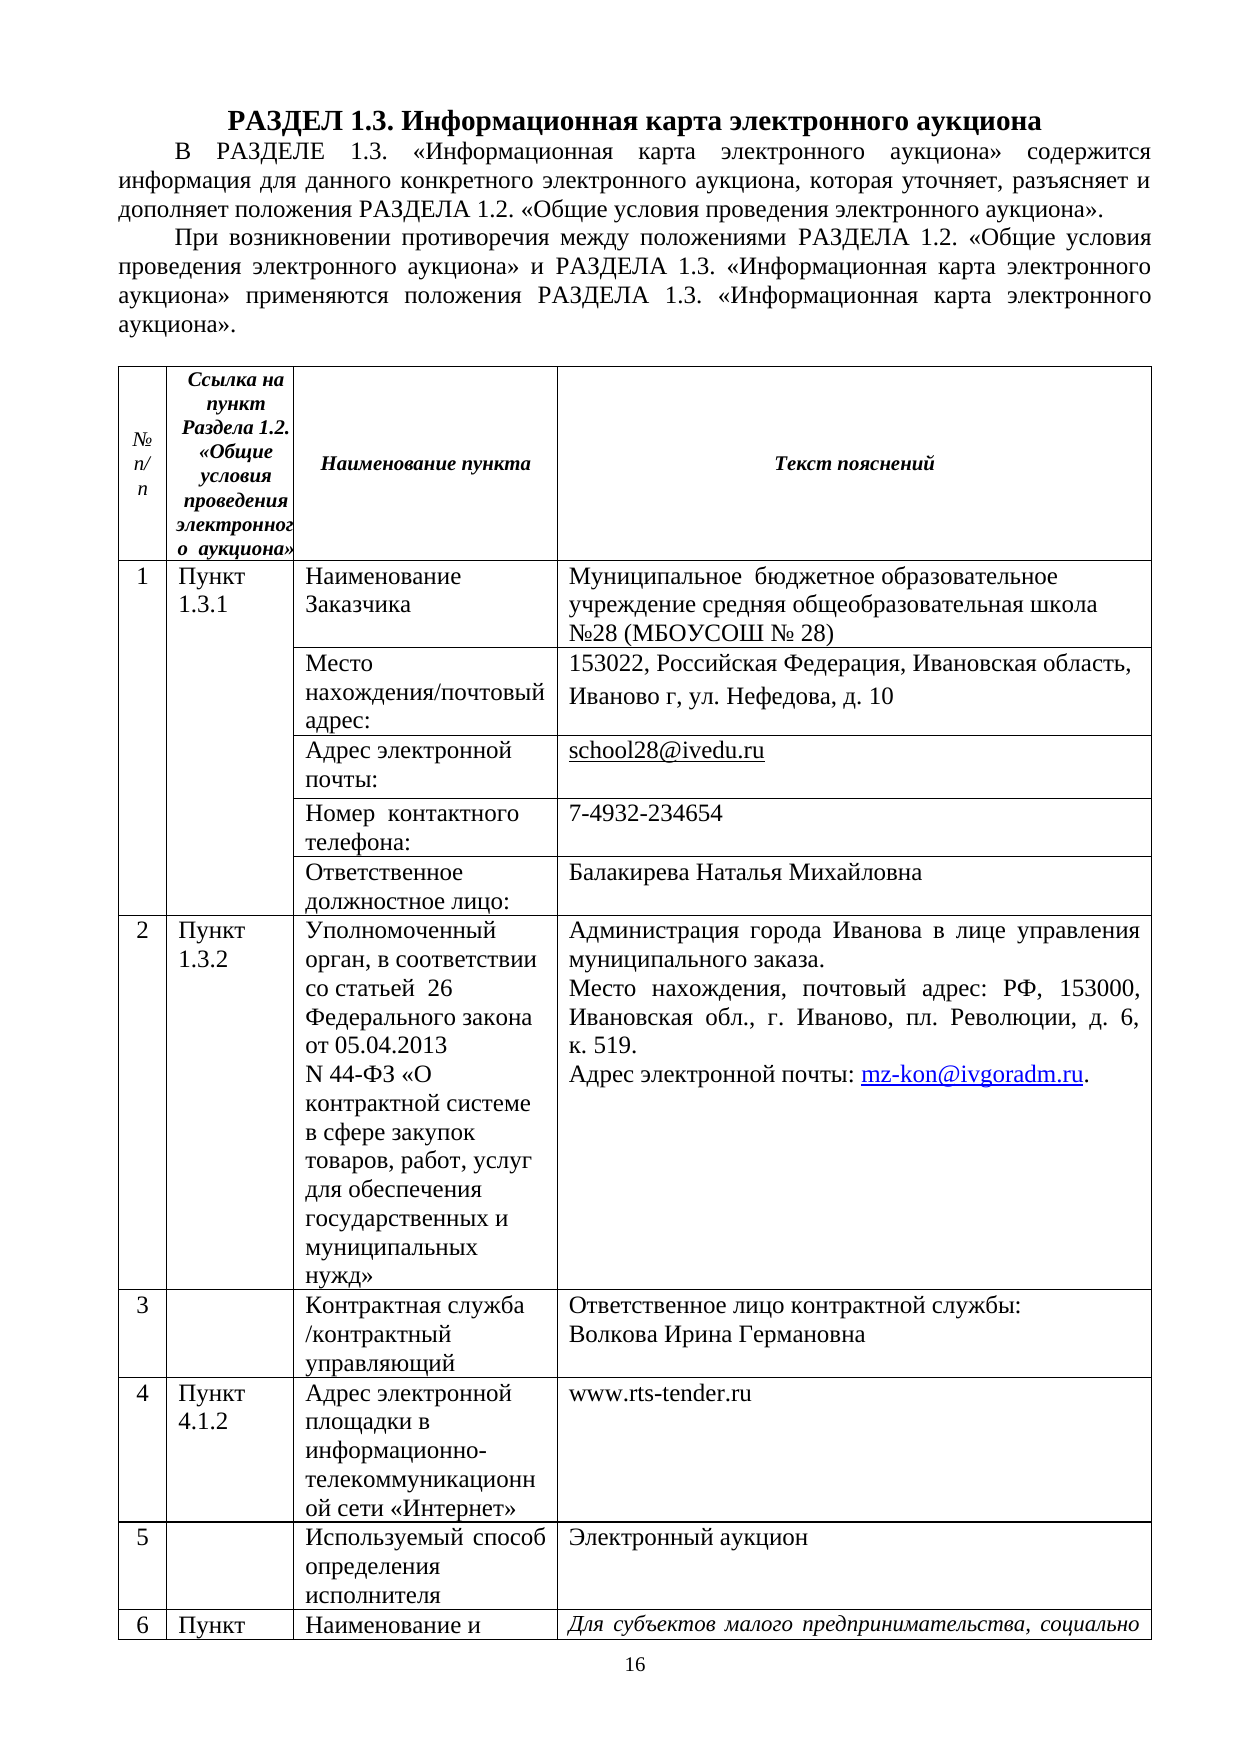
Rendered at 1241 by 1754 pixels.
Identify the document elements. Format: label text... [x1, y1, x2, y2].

table_cell Место нахождения/почтовый адрес: [294, 648, 557, 734]
table_cell Пункт 1.3.1 [167, 561, 293, 914]
table_cell 5 [119, 1523, 166, 1609]
table_cell Электронный аукцион [558, 1523, 1151, 1609]
text В Разделе 1.3. «Информационная карта электронного аукциона» содержится информация для данного конкретного электронного аукциона, которая уточняет, разъясняет и дополняет положения Раздела 1.2. «Общие условия проведения электронного аукциона». [118, 136, 1152, 222]
table_cell 3 [119, 1290, 166, 1377]
table_cell 1 [119, 561, 166, 914]
table_cell Наименование Заказчика [294, 561, 557, 647]
table_cell Пункт 4.1.2 [167, 1378, 293, 1521]
table_cell 153022, Российская Федерация, Ивановская область, Иваново г, ул. Нефедова, д. 10 [558, 648, 1151, 734]
table_cell 6 [119, 1610, 166, 1638]
table_header Текст пояснений [558, 367, 1151, 560]
table_cell Муниципальное бюджетное образовательное учреждение средняя общеобразовательная школа №28 (МБОУСОШ № 28) [558, 561, 1151, 647]
table_cell Уполномоченный орган, в соответствии со статьей 26 Федерального закона от 05.04.2013 N 44-ФЗ «О контрактной системе в сфере закупок товаров, работ, услуг для обеспечения государственных и муниципальных нужд» [294, 916, 557, 1289]
table_cell Номер контактного телефона: [294, 799, 557, 856]
table_cell Адрес электронной почты: [294, 736, 557, 797]
table_cell 4 [119, 1378, 166, 1521]
table_header Ссылка на пункт Раздела 1.2. «Общие условия проведения электронного аукциона» [167, 367, 293, 560]
text При возникновении противоречия между положениями Раздела 1.2. «Общие условия проведения электронного аукциона» и Раздела 1.3. «Информационная карта электронного аукциона» применяются положения Раздела 1.3. «Информационная карта электронного аукциона». [118, 222, 1152, 337]
table_cell Пункт 1.4.1 [167, 1610, 293, 1638]
table_header Наименование пункта [294, 367, 557, 560]
table_cell Балакирева Наталья Михайловна [558, 857, 1151, 914]
table_cell Администрация города Иванова в лице управления муниципального заказа. Место нахождения, почтовый адрес: РФ, 153000, Ивановская обл., г. Иваново, пл. Революции, д. 6, к. 519. Адрес электронной почты: mz-kon@ivgoradm.ru. [558, 916, 1151, 1289]
table_cell www.rts-tender.ru [558, 1378, 1151, 1521]
table_cell [167, 1290, 293, 1377]
table_cell school28@ivedu.ru [558, 736, 1151, 797]
table_cell Адрес электронной площадки в информационно-телекоммуникационной сети «Интернет» [294, 1378, 557, 1521]
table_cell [558, 1610, 1151, 1638]
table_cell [294, 1610, 557, 1638]
table_cell Контрактная служба /контрактный управляющий [294, 1290, 557, 1377]
table_cell Ответственное должностное лицо: [294, 857, 557, 914]
table_header № п/п [119, 367, 166, 560]
table_cell [167, 1523, 293, 1609]
table_cell Ответственное лицо контрактной службы: Волкова Ирина Германовна [558, 1290, 1151, 1377]
text РАЗДЕЛ 1.3. Информационная карта электронного аукциона [118, 103, 1152, 136]
table_cell 7-4932-234654 [558, 799, 1151, 856]
table_cell Пункт 1.3.2 [167, 916, 293, 1289]
table_cell 2 [119, 916, 166, 1289]
table_cell Используемый способ определения исполнителя [294, 1523, 557, 1609]
